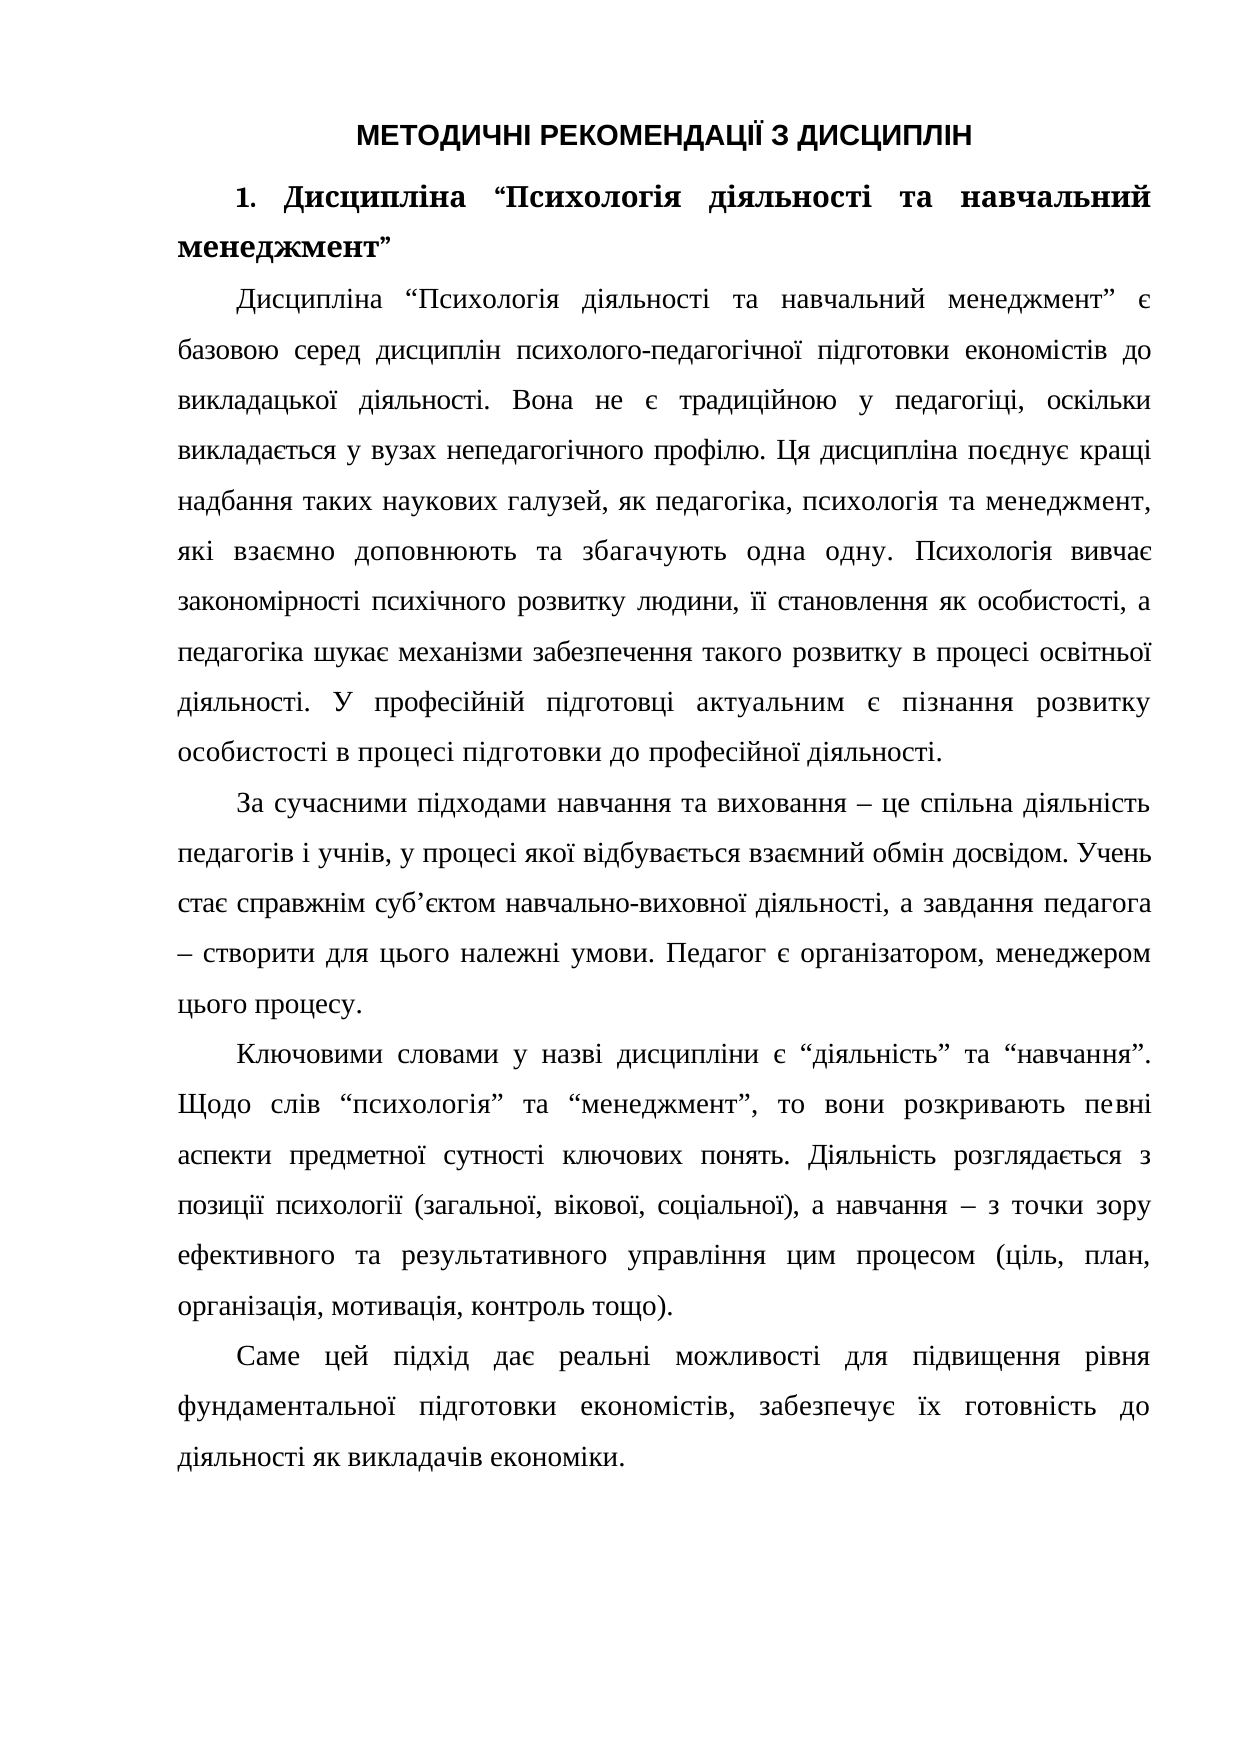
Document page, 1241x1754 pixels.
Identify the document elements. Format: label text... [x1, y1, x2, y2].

subtitle МЕТОДИЧНІ РЕКОМЕНДАЦІЇ З ДИСЦИПЛІН [177, 118, 1152, 152]
text За сучасними підходами навчання та виховання – це спільна діяльність педагогів і учнів, у процесі якої відбувається взаємний обмін досвідом. Учень стає справжнім суб’єктом навчально-виховної діяльності, а завдання педагога – створити для цього належні умови. Педагог є організатором, менеджером цього процесу. [177, 785, 1152, 1019]
text Ключовими словами у назві дисципліни є “діяльність” та “навчання”. Щодо слів “психологія” та “менеджмент”, то вони розкривають певні аспекти предметної сутності ключових понять. Діяльність розглядається з позиції психології (загальної, вікової, соціальної), а навчання – з точки зору ефективного та результативного управління цим процесом (ціль, план, організація, мотивація, контроль тощо). [177, 1036, 1152, 1321]
text Дисципліна “Психологія діяльності та навчальний менеджмент” є базовою серед дисциплін психолого-педагогічної підготовки економістів до викладацької діяльності. Вона не є традиційною у педагогіці, оскільки викладається у вузах непедагогічного профілю. Ця дисципліна поєднує кращі надбання таких наукових галузей, як педагогіка, психологія та менеджмент, які взаємно доповнюють та збагачують одна одну. Психологія вивчає закономірності психічного розвитку людини, її становлення як особистості, а педагогіка шукає механізми забезпечення такого розвитку в процесі освітньої діяльності. У професійній підготовці актуальним є пізнання розвитку особистості в процесі підготовки до професійної діяльності. [177, 282, 1152, 768]
text Саме цей підхід дає реальні можливості для підвищення рівня фундаментальної підготовки економістів, забезпечує їх готовність до діяльності як викладачів економіки. [177, 1338, 1152, 1472]
subtitle 1. Дисципліна “Психологія діяльності та навчальний менеджмент” [177, 181, 1152, 265]
